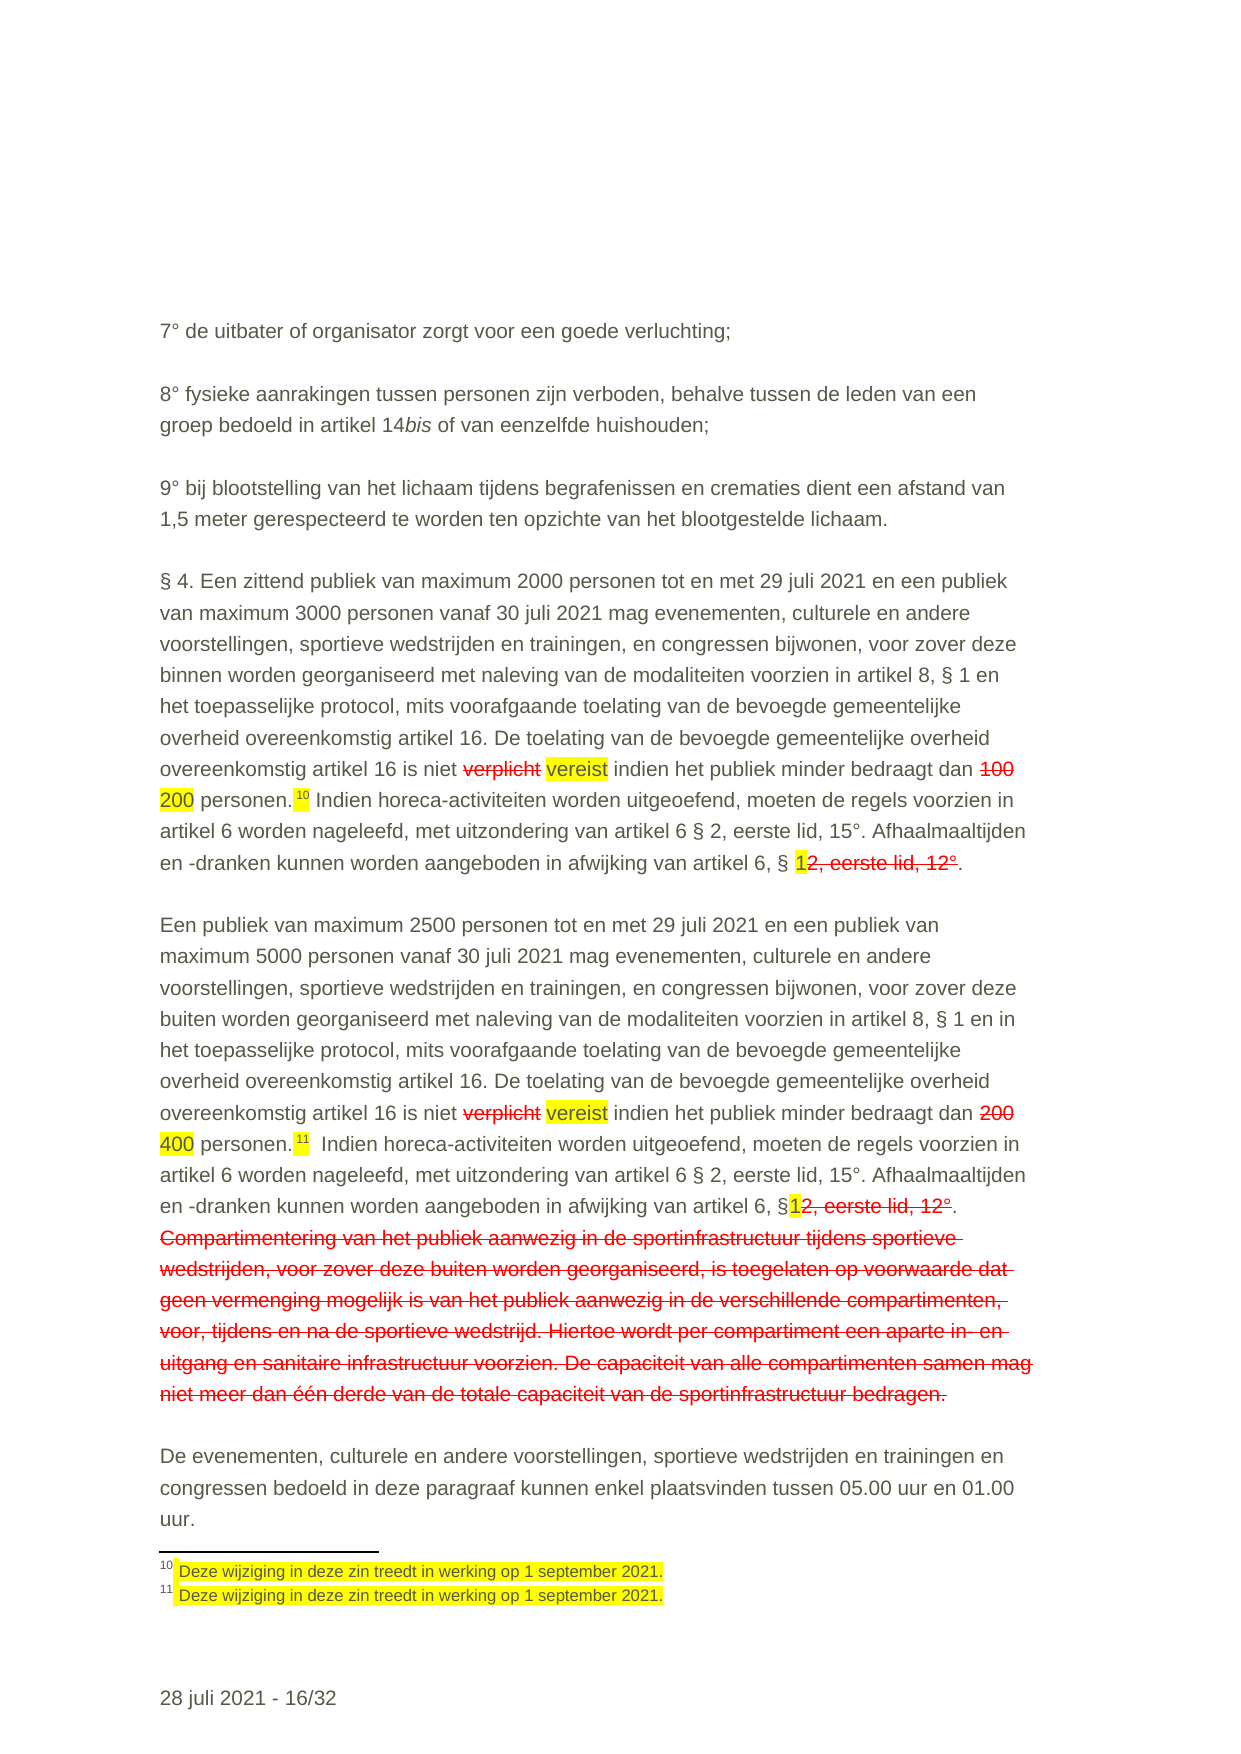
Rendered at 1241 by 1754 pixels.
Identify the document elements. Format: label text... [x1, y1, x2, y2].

text 9° bij blootstelling van het lichaam tijdens begrafenissen en crematies dient een afstand van 1,5 meter gerespecteerd te worden ten opzichte van het blootgestelde lichaam. [159, 468, 1033, 531]
text § 4. Een zittend publiek van maximum 2000 personen tot en met 29 juli 2021 en een publiek van maximum 3000 personen vanaf 30 juli 2021 mag evenementen, culturele en andere voorstellingen, sportieve wedstrijden en trainingen, en congressen bijwonen, voor zover deze binnen worden georganiseerd met naleving van de modaliteiten voorzien in artikel 8, § 1 en het toepasselijke protocol, mits voorafgaande toelating van de bevoegde gemeentelijke overheid overeenkomstig artikel 16. De toelating van de bevoegde gemeentelijke overheid overeenkomstig artikel 16 is niet verplicht vereist indien het publiek minder bedraagt dan 100 200 personen. Indien horeca-activiteiten worden uitgeoefend, moeten de regels voorzien in artikel 6 worden nageleefd, met uitzondering van artikel 6 § 2, eerste lid, 15°. Afhaalmaaltijden en -dranken kunnen worden aangeboden in afwijking van artikel 6, § 12, eerste lid, 12°. [159, 562, 1033, 906]
text 8° fysieke aanrakingen tussen personen zijn verboden, behalve tussen de leden van een groep bedoeld in artikel 14bis of van eenzelfde huishouden; [159, 374, 1033, 437]
text De evenementen, culturele en andere voorstellingen, sportieve wedstrijden en trainingen en congressen bedoeld in deze paragraaf kunnen enkel plaatsvinden tussen 05.00 uur en 01.00 uur. [159, 1437, 1033, 1531]
text Een publiek van maximum 2500 personen tot en met 29 juli 2021 en een publiek van maximum 5000 personen vanaf 30 juli 2021 mag evenementen, culturele en andere voorstellingen, sportieve wedstrijden en trainingen, en congressen bijwonen, voor zover deze buiten worden georganiseerd met naleving van de modaliteiten voorzien in artikel 8, § 1 en in het toepasselijke protocol, mits voorafgaande toelating van de bevoegde gemeentelijke overheid overeenkomstig artikel 16. De toelating van de bevoegde gemeentelijke overheid overeenkomstig artikel 16 is niet verplicht vereist indien het publiek minder bedraagt dan 200 400 personen. Indien horeca-activiteiten worden uitgeoefend, moeten de regels voorzien in artikel 6 worden nageleefd, met uitzondering van artikel 6 § 2, eerste lid, 15°. Afhaalmaaltijden en -dranken kunnen worden aangeboden in afwijking van artikel 6, §12, eerste lid, 12°. Compartimentering van het publiek aanwezig in de sportinfrastructuur tijdens sportieve wedstrijden, voor zover deze buiten worden georganiseerd, is toegelaten op voorwaarde dat geen vermenging mogelijk is van het publiek aanwezig in de verschillende compartimenten, voor, tijdens en na de sportieve wedstrijd. Hiertoe wordt per compartiment een aparte in- en uitgang en sanitaire infrastructuur voorzien. De capaciteit van alle compartimenten samen mag niet meer dan één derde van de totale capaciteit van de sportinfrastructuur bedragen. [159, 906, 1033, 1364]
text 7° de uitbater of organisator zorgt voor een goede verluchting; [159, 312, 1033, 343]
